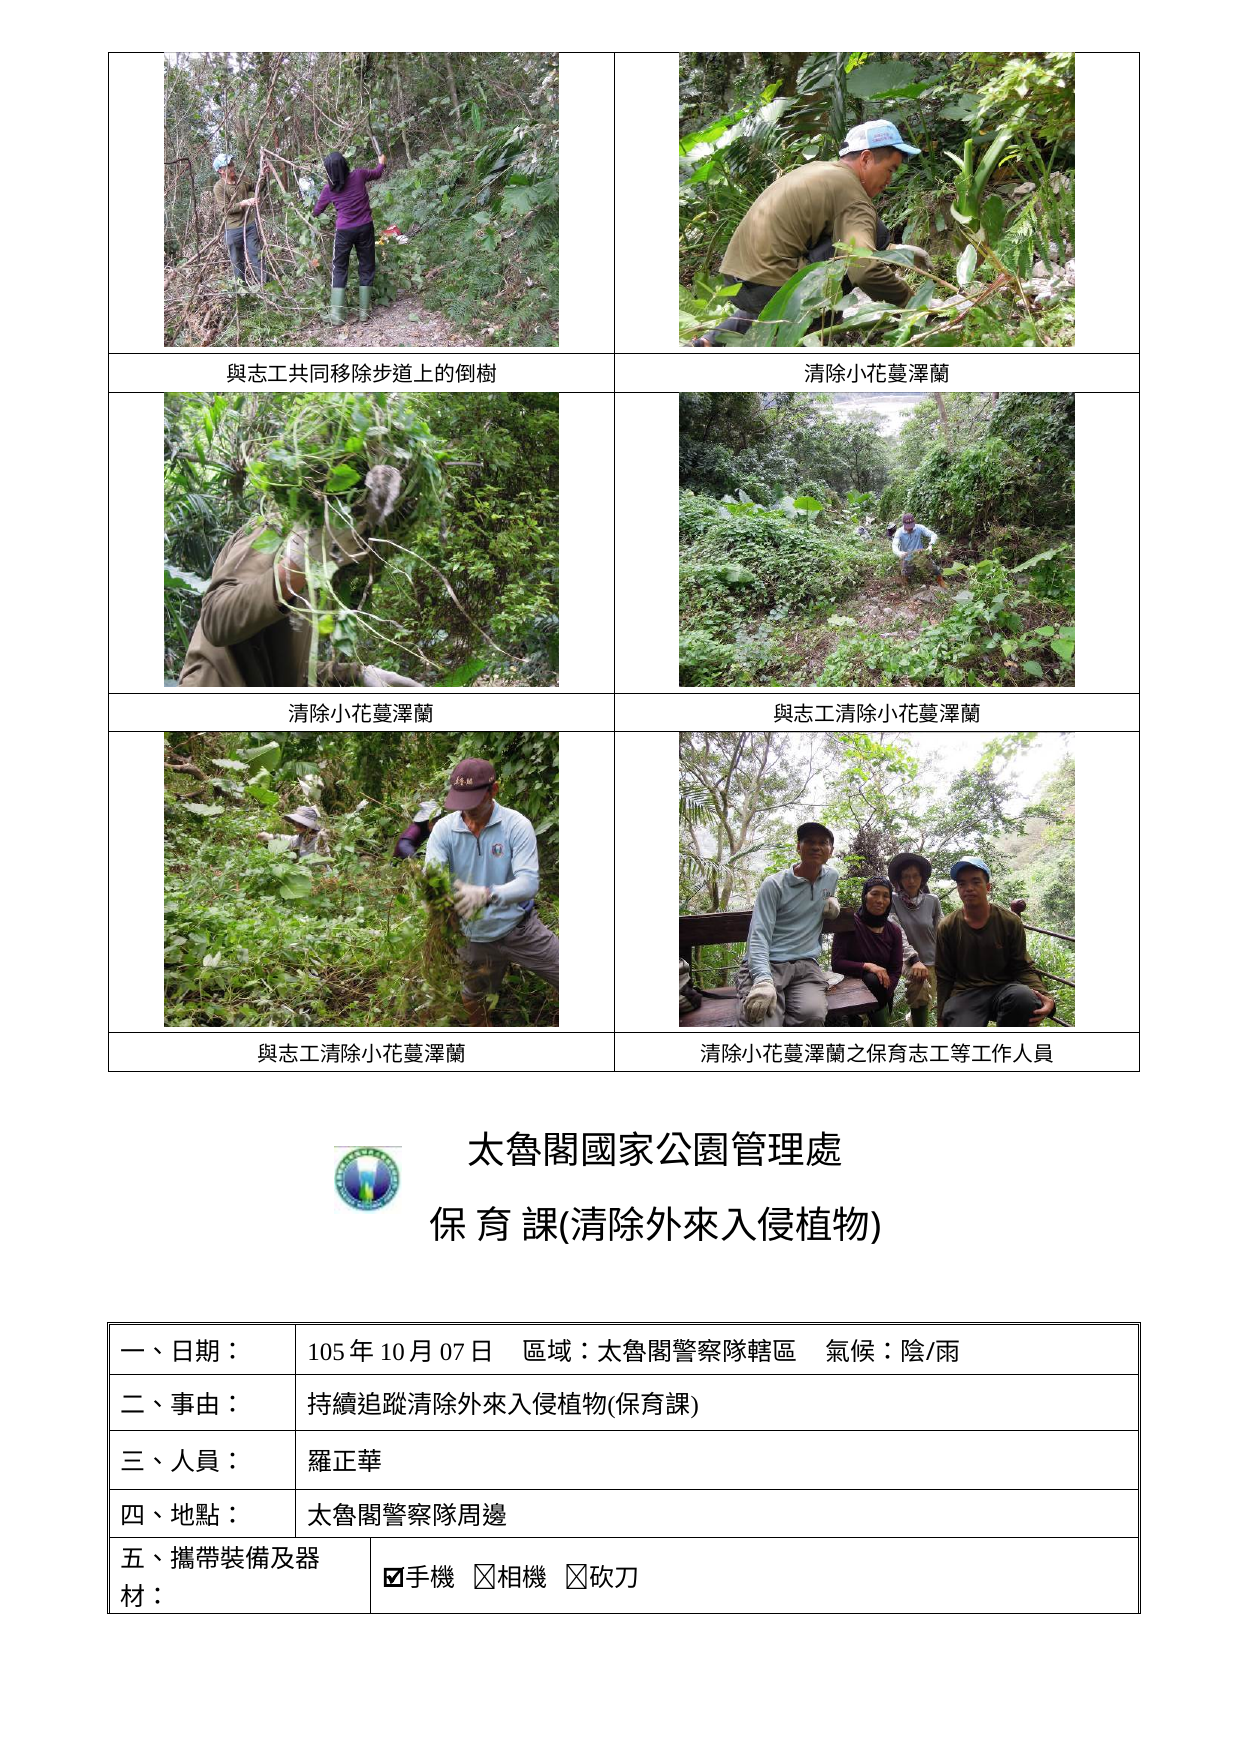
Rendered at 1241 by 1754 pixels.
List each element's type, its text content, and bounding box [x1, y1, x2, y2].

table_cell [615, 732, 1139, 1032]
table_header 105年10月07日 區域：太魯閣警察隊轄區 氣候：陰/雨 [296, 1325, 1138, 1374]
table_cell 清除小花蔓澤蘭 [109, 694, 614, 731]
picture [164, 52, 559, 347]
table_cell 二、事由： [110, 1375, 295, 1429]
table_header 太魯閣國家公園管理處 保 育 課(清除外來入侵植物) [405, 1109, 905, 1259]
table_cell [615, 393, 1139, 693]
picture [679, 52, 1075, 347]
picture [679, 732, 1075, 1027]
table_cell 與志工清除小花蔓澤蘭 [109, 1033, 614, 1071]
table_cell 太魯閣警察隊周邊 [296, 1490, 1138, 1537]
table_cell 手機 相機 砍刀 [371, 1538, 1138, 1613]
table_cell 與志工共同移除步道上的倒樹 [109, 354, 614, 392]
picture [164, 732, 559, 1027]
table_cell 羅正華 [296, 1431, 1138, 1489]
table_header [330, 1109, 405, 1259]
table_cell [109, 393, 614, 693]
table_cell 與志工清除小花蔓澤蘭 [615, 694, 1139, 731]
table_cell 五、攜帶裝備及器材： [110, 1538, 370, 1613]
table_cell 三、人員： [110, 1431, 295, 1489]
table_cell 持續追蹤清除外來入侵植物(保育課) [296, 1375, 1138, 1429]
table_header [615, 53, 1139, 353]
table_header 一、日期： [110, 1325, 295, 1374]
table_cell 四、地點： [110, 1490, 295, 1537]
picture [334, 1146, 402, 1214]
table_cell 清除小花蔓澤蘭之保育志工等工作人員 [615, 1033, 1139, 1071]
picture [679, 392, 1075, 687]
table_cell 清除小花蔓澤蘭 [615, 354, 1139, 392]
table_cell [109, 732, 614, 1032]
picture [164, 392, 559, 687]
table_header [109, 53, 614, 353]
